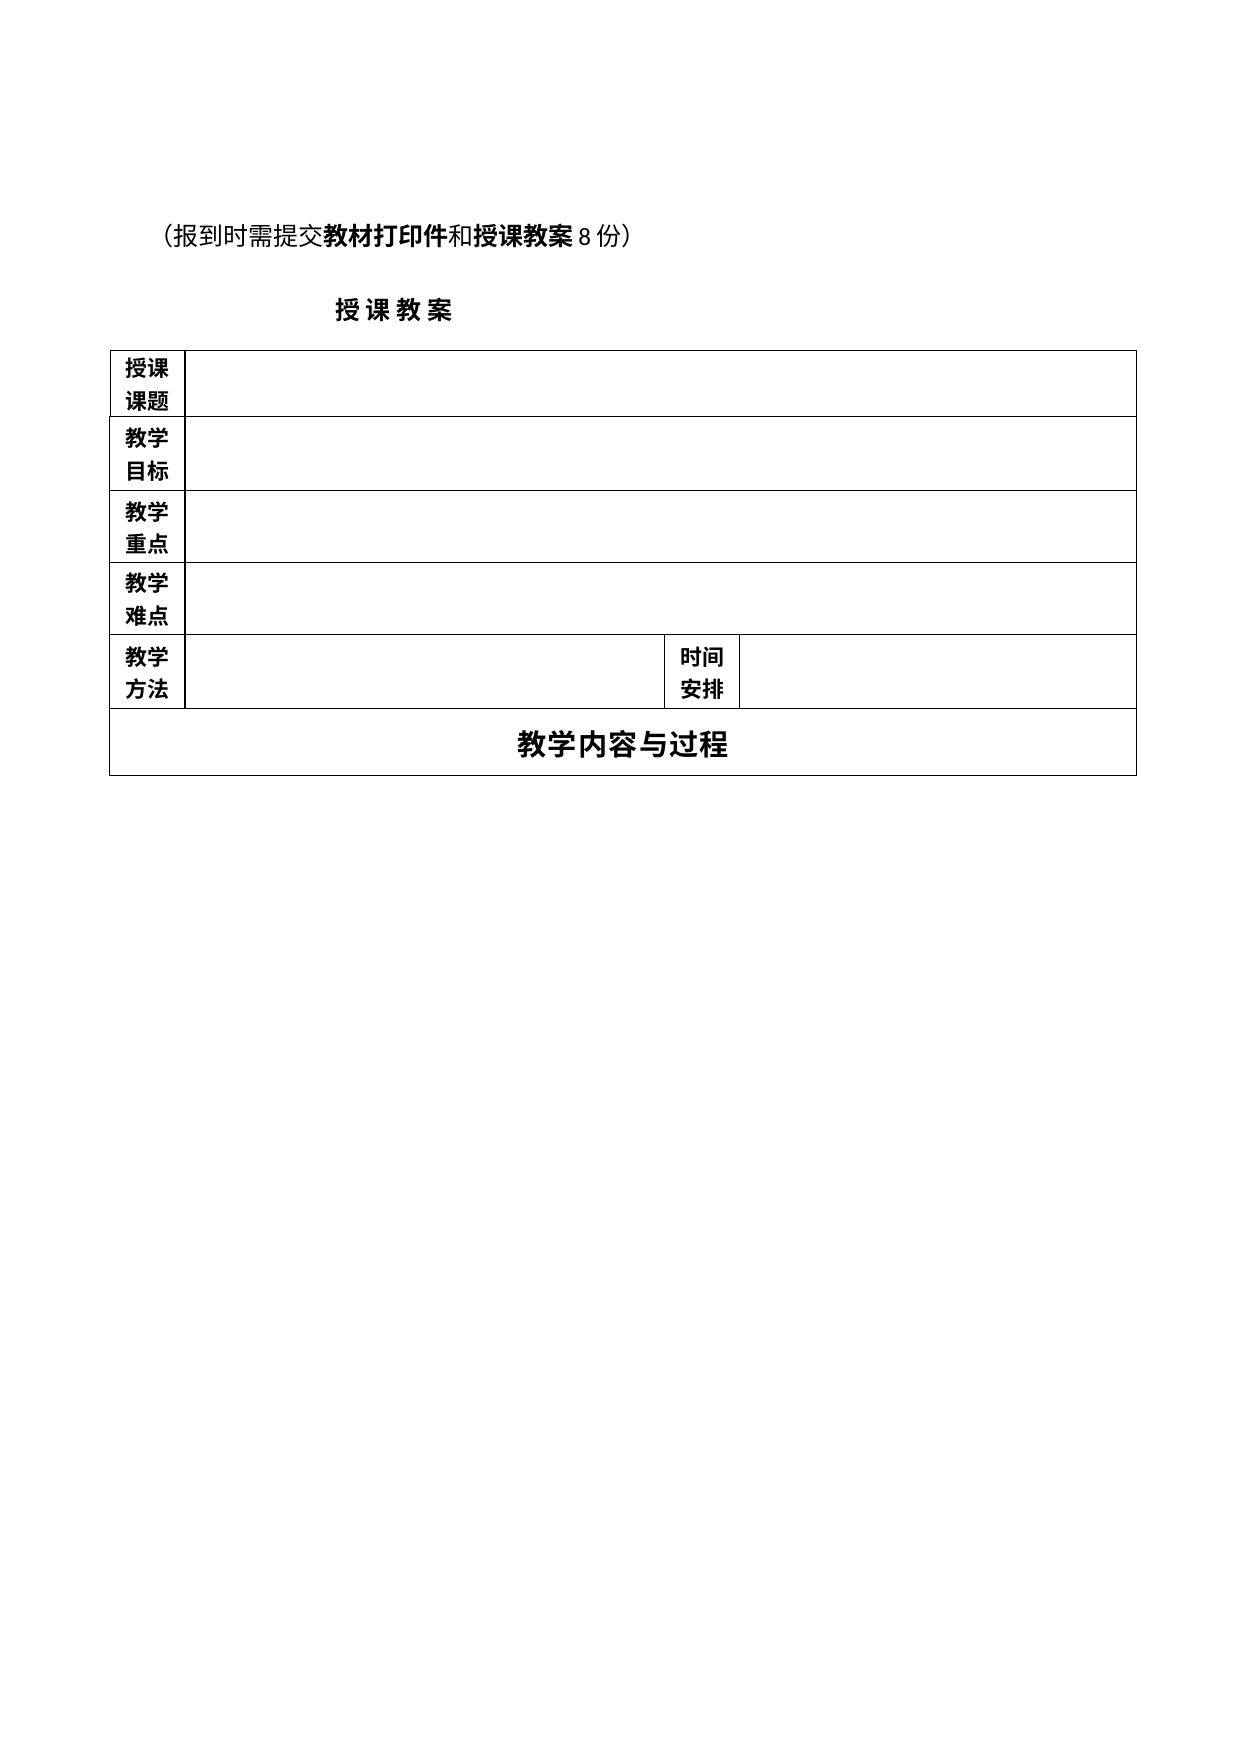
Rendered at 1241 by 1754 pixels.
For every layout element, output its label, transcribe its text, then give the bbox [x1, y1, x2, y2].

table_header 授课课题 [111, 351, 184, 416]
table_cell [186, 563, 1136, 634]
table_header [186, 351, 1136, 416]
text （报到时需提交教材打印件和授课教案8份） [136, 202, 1110, 267]
table_cell 教学内容与过程 [110, 709, 1136, 775]
table_cell [186, 491, 1136, 562]
table_cell [186, 417, 1136, 490]
table_cell 教学重点 [110, 491, 184, 562]
table_cell 教学方法 [110, 635, 184, 708]
text 授 课 教 案 [136, 276, 1110, 341]
table_cell 教学目标 [110, 417, 184, 490]
table_cell [186, 635, 664, 708]
table_cell 教学难点 [110, 563, 184, 634]
table_cell [740, 635, 1136, 708]
table_cell 时间安排 [665, 635, 739, 708]
